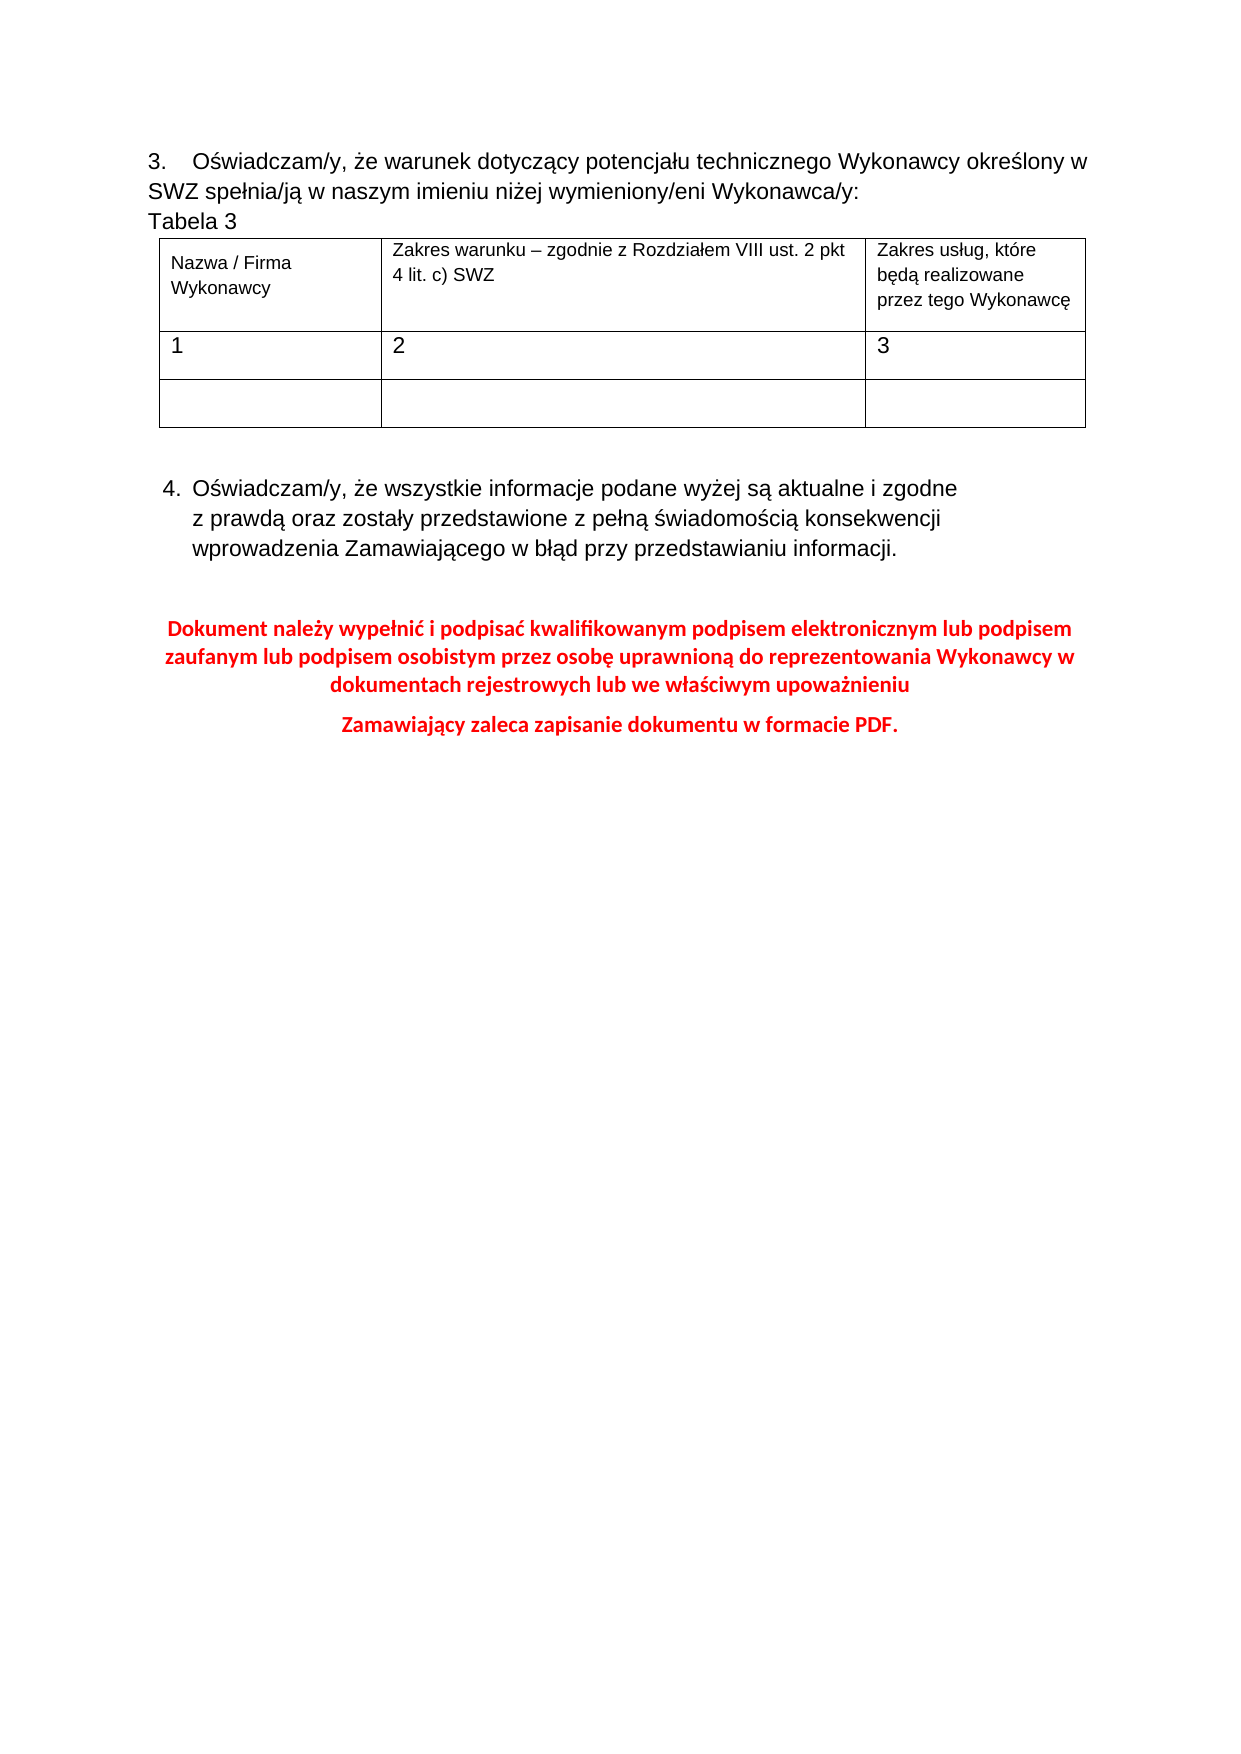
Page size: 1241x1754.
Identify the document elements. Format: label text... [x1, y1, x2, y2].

text Zamawiający zaleca zapisanie dokumentu w formacie PDF. [148, 710, 1093, 738]
table_cell [160, 380, 381, 427]
table_cell 3 [866, 332, 1085, 379]
list Oświadczam/y, że wszystkie informacje podane wyżej są aktualne i zgodne z prawdą oraz zostały przedstawione z pełną świadomością konsekwencji wprowadzenia Zamawiającego w błąd przy przedstawianiu informacji. [162, 475, 1093, 561]
table_header Zakres warunku – zgodnie z Rozdziałem VIII ust. 2 pkt 4 lit. c) SWZ [382, 239, 865, 331]
table_header Nazwa / Firma Wykonawcy [160, 239, 381, 331]
list Oświadczam/y, że warunek dotyczący potencjału technicznego Wykonawcy określony w SWZ spełnia/ją w naszym imieniu niżej wymieniony/eni Wykonawca/y: Tabela 3 [148, 148, 1093, 234]
table_cell [382, 380, 865, 427]
table_header Zakres usług, które będą realizowane przez tego Wykonawcę [866, 239, 1085, 331]
table_cell [866, 380, 1085, 427]
text Dokument należy wypełnić i podpisać kwalifikowanym podpisem elektronicznym lub podpisem zaufanym lub podpisem osobistym przez osobę uprawnioną do reprezentowania Wykonawcy w dokumentach rejestrowych lub we właściwym upoważnieniu [148, 614, 1093, 698]
table_cell 1 [160, 332, 381, 379]
table_cell 2 [382, 332, 865, 379]
